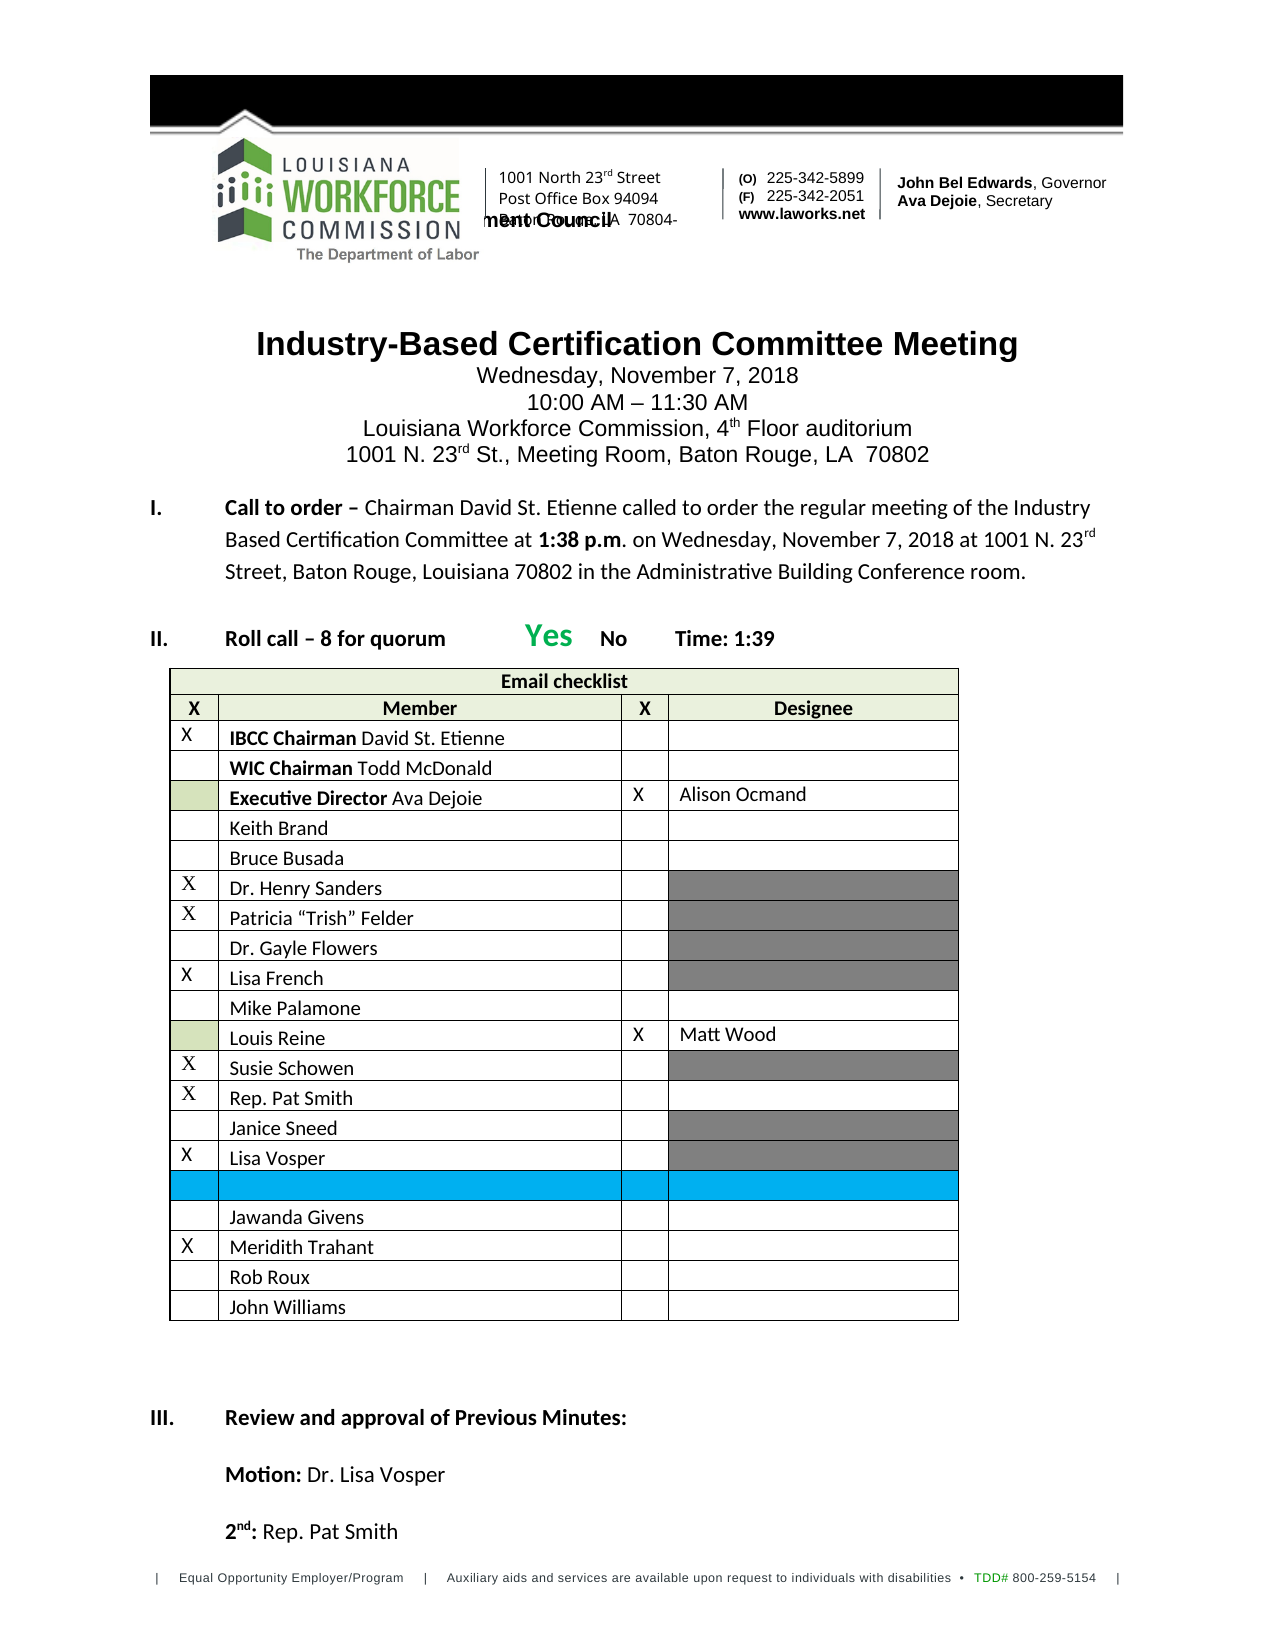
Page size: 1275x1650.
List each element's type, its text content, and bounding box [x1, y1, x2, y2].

table_cell [669, 721, 958, 750]
table_cell Louis Reine [219, 1021, 621, 1050]
table_cell [622, 1291, 668, 1320]
text 1001 N. 23rd St., Meeting Room, Baton Rouge, LA 70802 [150, 441, 1125, 468]
table_cell X [171, 1051, 218, 1080]
table_cell Lisa Vosper [219, 1141, 621, 1170]
table_cell Meridith Trahant [219, 1231, 621, 1260]
table_cell Jawanda Givens [219, 1201, 621, 1230]
table_cell Janice Sneed [219, 1111, 621, 1140]
table_cell X [171, 721, 218, 750]
table_cell Bruce Busada [219, 841, 621, 870]
table_cell Executive Director Ava Dejoie [219, 781, 621, 810]
table_cell X [171, 695, 218, 720]
table_cell [171, 1111, 218, 1140]
table_cell X [171, 961, 218, 990]
table_cell [669, 1051, 958, 1080]
table_cell [171, 781, 218, 810]
table_cell Dr. Gayle Flowers [219, 931, 621, 960]
table_cell [622, 1201, 668, 1230]
table_cell [171, 841, 218, 870]
table_cell [669, 1261, 958, 1290]
table_cell [171, 1021, 218, 1050]
table_cell [171, 991, 218, 1020]
table_cell Lisa French [219, 961, 621, 990]
table_cell [622, 1111, 668, 1140]
table_cell [669, 961, 958, 990]
table_cell X [171, 901, 218, 930]
table_cell X [171, 871, 218, 900]
table_cell [622, 991, 668, 1020]
table_cell [622, 1141, 668, 1170]
list Call to order – Chairman David St. Etienne called to order the regular meeting of the Industry Based Certification Committee at 1:38 p.m. on Wednesday, November 7, 2018 at 1001 N. 23rd Street, Baton Rouge, Louisiana 70802 in the Administrative Building Conference room. [150, 493, 1125, 585]
table_cell Member [219, 695, 621, 720]
table_cell [171, 931, 218, 960]
table_cell Dr. Henry Sanders [219, 871, 621, 900]
table_cell [171, 811, 218, 840]
table_cell Rob Roux [219, 1261, 621, 1290]
table_cell [622, 721, 668, 750]
table_cell [669, 1081, 958, 1110]
table_cell Rep. Pat Smith [219, 1081, 621, 1110]
table_cell Susie Schowen [219, 1051, 621, 1080]
table_cell [669, 901, 958, 930]
table_cell [171, 1171, 218, 1200]
table_cell X [622, 1021, 668, 1050]
table_cell [669, 751, 958, 780]
table_cell Matt Wood [669, 1021, 958, 1050]
table_cell [669, 931, 958, 960]
table_cell [171, 1291, 218, 1320]
table_cell X [622, 781, 668, 810]
table_cell [622, 841, 668, 870]
table_cell [622, 1081, 668, 1110]
table_cell [669, 1231, 958, 1260]
table_cell X [171, 1141, 218, 1170]
table_cell John Williams [219, 1291, 621, 1320]
table_header Email checklist [171, 669, 958, 694]
table_cell IBCC Chairman David St. Etienne [219, 721, 621, 750]
table_cell [669, 991, 958, 1020]
table_cell [669, 1111, 958, 1140]
table_cell [219, 1171, 621, 1200]
table_cell [171, 751, 218, 780]
table_cell [669, 1171, 958, 1200]
list Motion: Dr. Lisa Vosper [225, 1460, 1125, 1488]
table_cell [669, 1291, 958, 1320]
picture [150, 75, 1124, 266]
table_cell Patricia “Trish” Felder [219, 901, 621, 930]
table_cell [622, 1051, 668, 1080]
table_cell WIC Chairman Todd McDonald [219, 751, 621, 780]
table_cell [622, 901, 668, 930]
text Louisiana Workforce Commission, 4th Floor auditorium [150, 415, 1125, 441]
table_cell X [622, 695, 668, 720]
table_cell Keith Brand [219, 811, 621, 840]
table_cell [669, 841, 958, 870]
text 10:00 AM – 11:30 AM [150, 389, 1125, 415]
list Review and approval of Previous Minutes: [150, 1403, 1125, 1431]
table_cell [622, 931, 668, 960]
table_cell [171, 1261, 218, 1290]
text Industry-Based Certification Committee Meeting [150, 324, 1125, 362]
table_cell Designee [669, 695, 958, 720]
table_cell [622, 751, 668, 780]
table_cell [669, 871, 958, 900]
table_cell [622, 1171, 668, 1200]
table_cell [622, 1261, 668, 1290]
table_cell [622, 961, 668, 990]
list Roll call – 8 for quorum Yes No Time: 1:39 [150, 614, 1125, 655]
list 2nd: Rep. Pat Smith [225, 1517, 1125, 1545]
table_cell [622, 1231, 668, 1260]
table_cell X [171, 1231, 218, 1260]
table_cell X [171, 1081, 218, 1110]
table_cell [669, 811, 958, 840]
table_cell [669, 1201, 958, 1230]
table_cell Alison Ocmand [669, 781, 958, 810]
table_cell [669, 1141, 958, 1170]
text Wednesday, November 7, 2018 [150, 362, 1125, 389]
table_cell [622, 871, 668, 900]
table_cell [622, 811, 668, 840]
table_cell Mike Palamone [219, 991, 621, 1020]
table_cell [171, 1201, 218, 1230]
